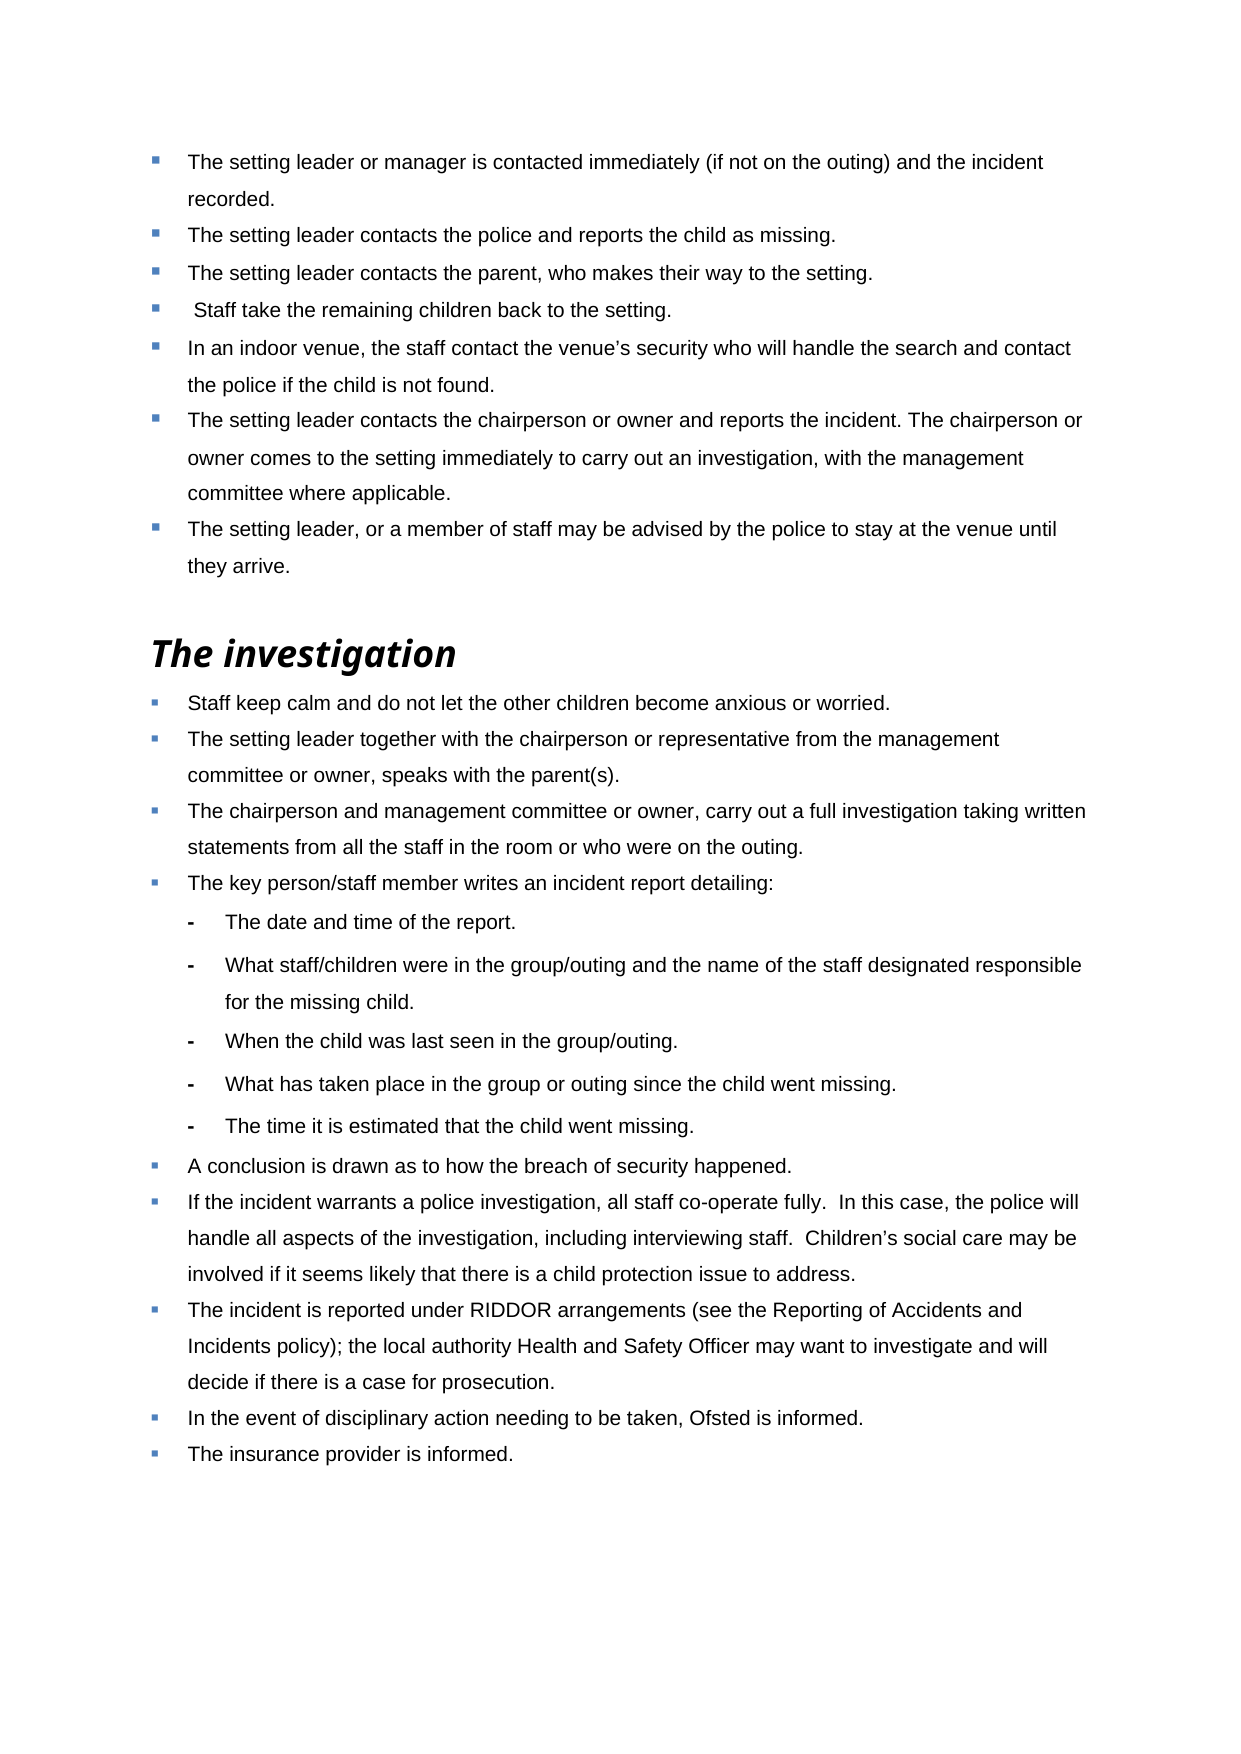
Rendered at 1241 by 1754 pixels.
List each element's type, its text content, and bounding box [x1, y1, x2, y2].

list If the incident warrants a police investigation, all staff co-operate fully. In this case, the police will handle all aspects of the investigation, including interviewing staff. Children’s social care may be involved if it seems likely that there is a child protection issue to address. [150, 1190, 1090, 1286]
list The setting leader or manager is contacted immediately (if not on the outing) and the incident recorded. [150, 150, 1090, 211]
list What has taken place in the group or outing since the child went missing. [187, 1069, 1090, 1097]
list The date and time of the report. [187, 907, 1090, 936]
list When the child was last seen in the group/outing. [187, 1026, 1090, 1054]
list In the event of disciplinary action needing to be taken, Ofsted is informed. [150, 1406, 1090, 1430]
list The setting leader, or a member of staff may be advised by the police to stay at the venue until they arrive. [150, 517, 1090, 578]
list The insurance provider is informed. [150, 1442, 1090, 1466]
list In an indoor venue, the staff contact the venue’s security who will handle the search and contact the police if the child is not found. [150, 335, 1090, 396]
list The setting leader contacts the parent, who makes their way to the setting. [150, 260, 1090, 285]
list The incident is reported under RIDDOR arrangements (see the Reporting of Accidents and Incidents policy); the local authority Health and Safety Officer may want to investigate and will decide if there is a case for prosecution. [150, 1298, 1090, 1394]
list The key person/staff member writes an incident report detailing: [150, 871, 1090, 895]
subtitle The investigation [150, 628, 1090, 679]
list The time it is estimated that the child went missing. [187, 1111, 1090, 1140]
list The setting leader contacts the police and reports the child as missing. [150, 223, 1090, 248]
list What staff/children were in the group/outing and the name of the staff designated responsible for the missing child. [187, 950, 1090, 1014]
list The setting leader together with the chairperson or representative from the management committee or owner, speaks with the parent(s). [150, 727, 1090, 787]
list The setting leader contacts the chairperson or owner and reports the incident. The chairperson or owner comes to the setting immediately to carry out an investigation, with the management committee where applicable. [150, 408, 1090, 505]
list A conclusion is drawn as to how the breach of security happened. [150, 1154, 1090, 1178]
list Staff take the remaining children back to the setting. [150, 298, 1090, 323]
list The chairperson and management committee or owner, carry out a full investigation taking written statements from all the staff in the room or who were on the outing. [150, 799, 1090, 859]
list Staff keep calm and do not let the other children become anxious or worried. [150, 691, 1090, 715]
